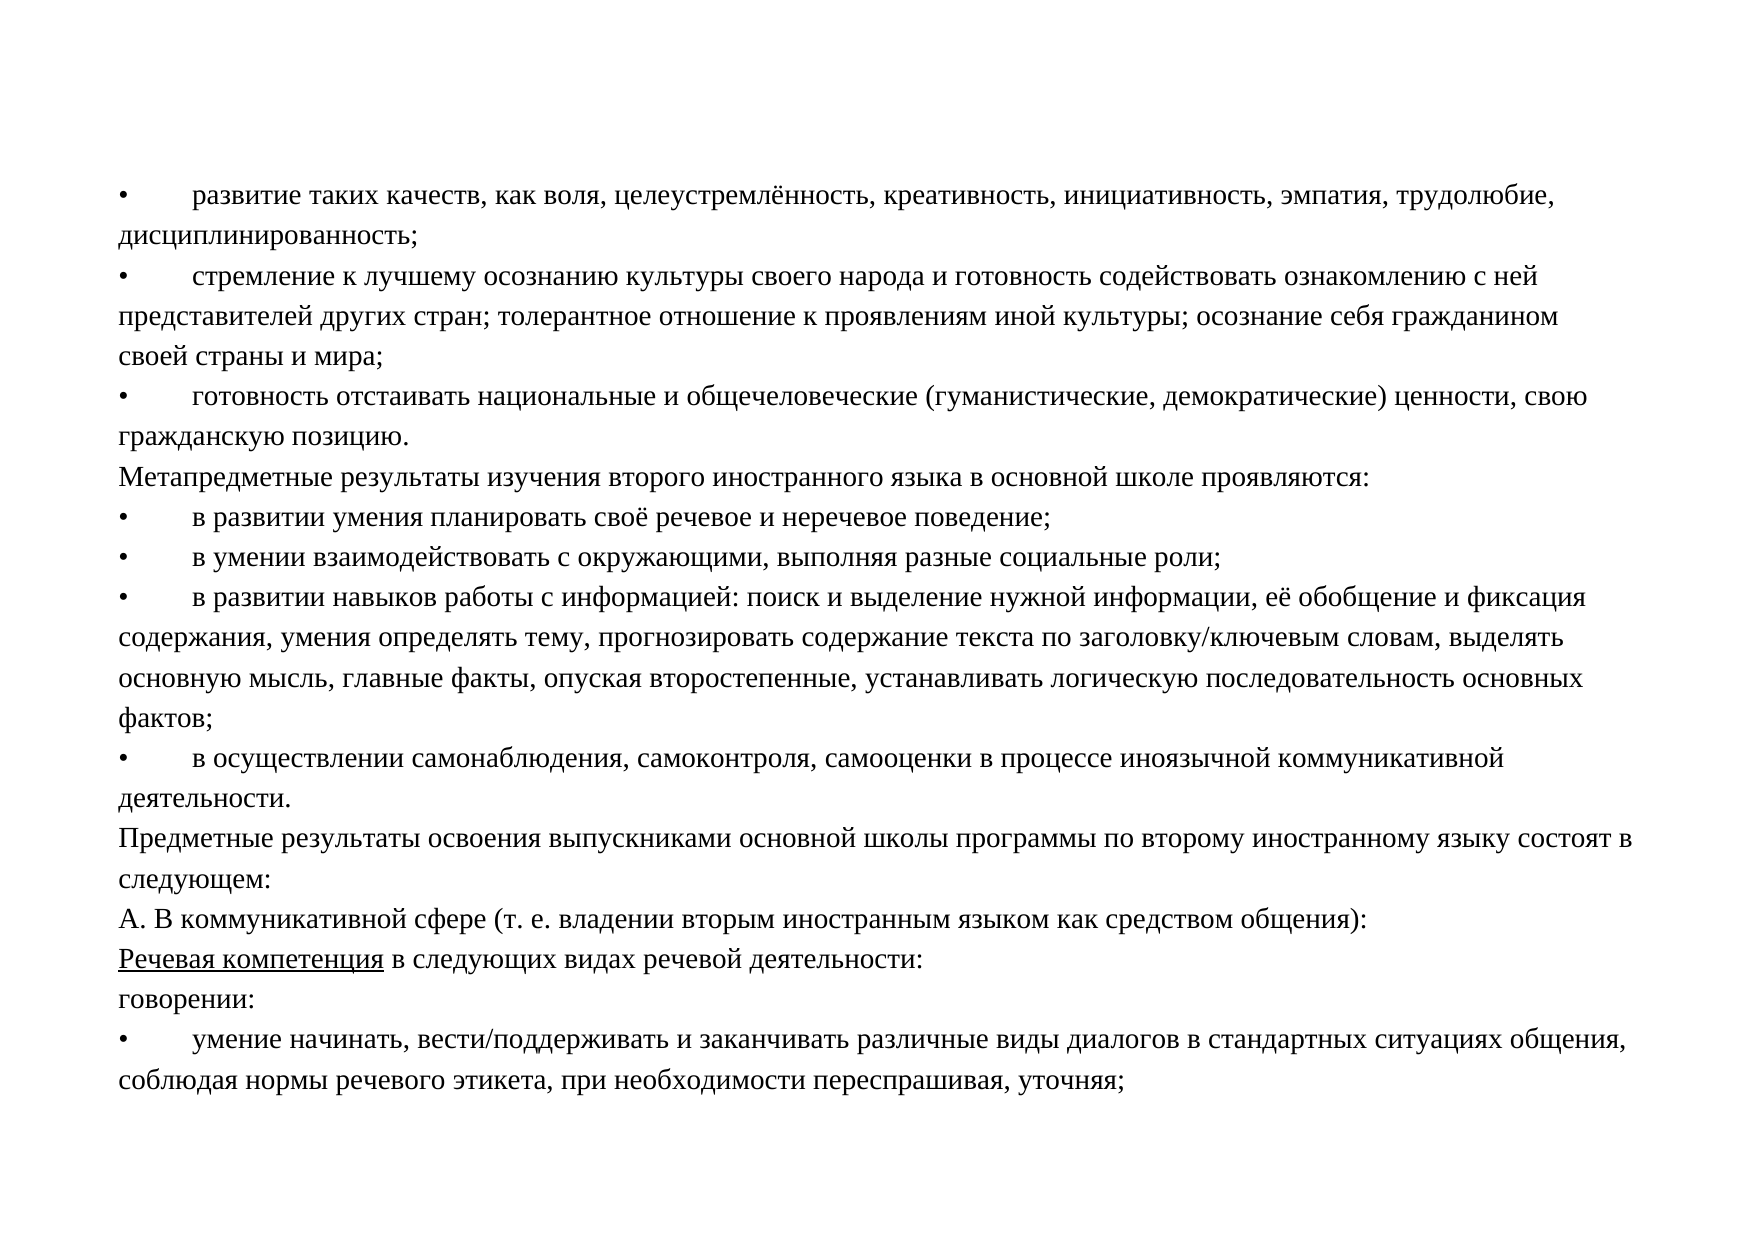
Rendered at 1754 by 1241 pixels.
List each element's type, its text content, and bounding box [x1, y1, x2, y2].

text • умение начинать, вести/поддерживать и заканчивать различные виды диалогов в стандартных ситуациях общения, соблюдая нормы речевого этикета, при необходимости переспрашивая, уточняя; [118, 1022, 1636, 1095]
text • в развитии умения планировать своё речевое и неречевое поведение; [118, 499, 1636, 532]
text • развитие таких качеств, как воля, целеустремлённость, креативность, инициативность, эмпатия, трудолюбие, дисциплинированность; [118, 177, 1636, 251]
text • в осуществлении самонаблюдения, самоконтроля, самооценки в процессе иноязычной коммуникативной деятельности. [118, 740, 1636, 814]
text • в умении взаимодействовать с окружающими, выполняя разные социальные роли; [118, 539, 1636, 573]
text Речевая компетенция в следующих видах речевой деятельности: [118, 941, 1636, 975]
text Предметные результаты освоения выпускниками основной школы программы по второму иностранному языку состоят в следующем: [118, 821, 1636, 894]
text • в развитии навыков работы с информацией: поиск и выделение нужной информации, её обобщение и фиксация содержания, умения определять тему, прогнозировать содержание текста по заголовку/ключевым словам, выделять основную мысль, главные факты, опуская второстепенные, устанавливать логическую последовательность основных фактов; [118, 579, 1636, 733]
text говорении: [118, 981, 1636, 1015]
text Метапредметные результаты изучения второго иностранного языка в основной школе проявляются: [118, 459, 1636, 492]
text • стремление к лучшему осознанию культуры своего народа и готовность содействовать ознакомлению с ней представителей других стран; толерантное отношение к проявлениям иной культуры; осознание себя гражданином своей страны и мира; [118, 258, 1636, 372]
text А. В коммуникативной сфере (т. е. владении вторым иностранным языком как средством общения): [118, 901, 1636, 934]
text • готовность отстаивать национальные и общечеловеческие (гуманистические, демократические) ценности, свою гражданскую позицию. [118, 378, 1636, 452]
